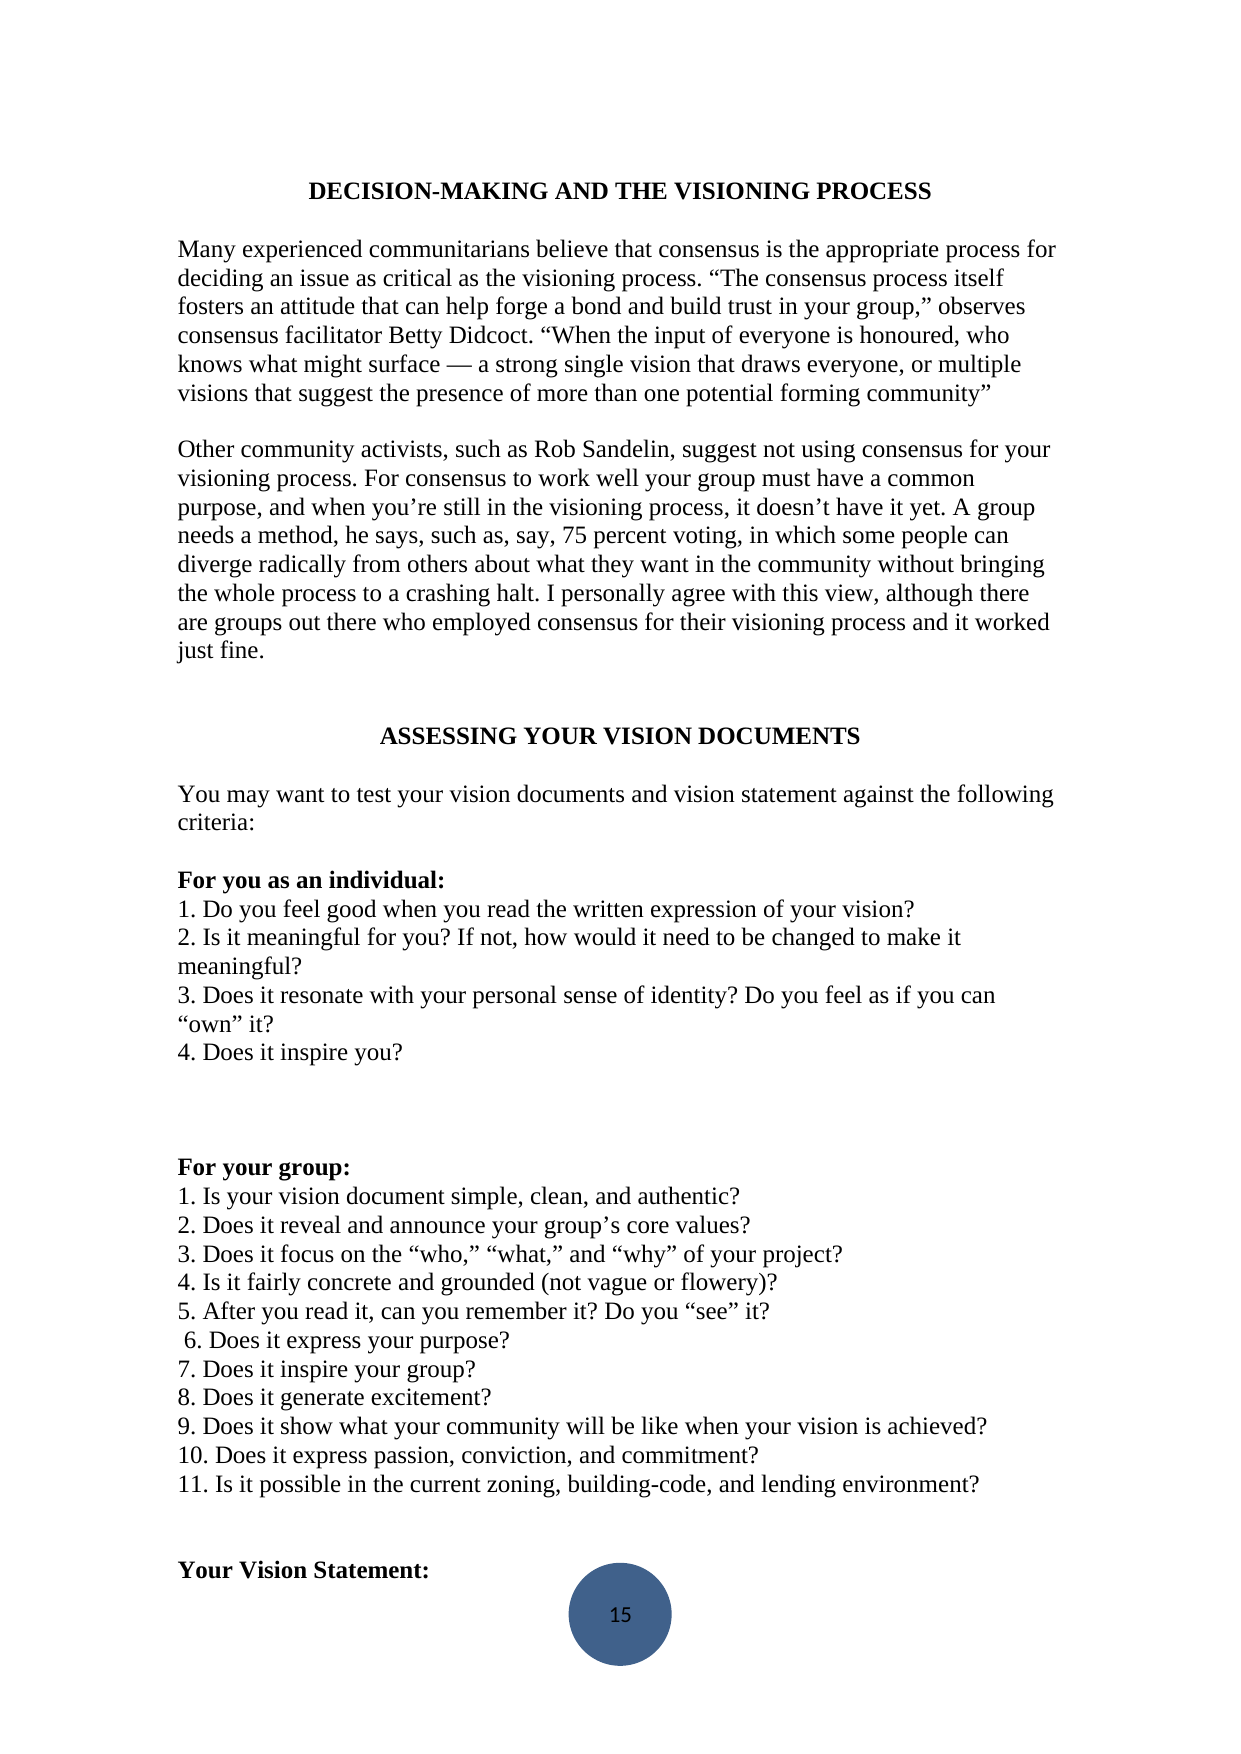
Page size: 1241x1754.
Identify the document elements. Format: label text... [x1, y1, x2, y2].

text For you as an individual: [177, 865, 1063, 894]
text 3. Does it resonate with your personal sense of identity? Do you feel as if you can “own” it? [177, 980, 1063, 1037]
text 8. Does it generate excitement? [177, 1382, 1063, 1411]
text 2. Does it reveal and announce your group’s core values? [177, 1210, 1063, 1239]
text 3. Does it focus on the “who,” “what,” and “why” of your project? [177, 1239, 1063, 1267]
text 4. Does it inspire you? [177, 1037, 1063, 1066]
text 9. Does it show what your community will be like when your vision is achieved? [177, 1411, 1063, 1440]
text 7. Does it inspire your group? [177, 1354, 1063, 1382]
text 5. After you read it, can you remember it? Do you “see” it? [177, 1296, 1063, 1325]
text You may want to test your vision documents and vision statement against the following criteria: [177, 779, 1063, 836]
text For your group: [177, 1152, 1063, 1181]
text 11. Is it possible in the current zoning, building-code, and lending environment? [177, 1469, 1063, 1497]
text 6. Does it express your purpose? [177, 1325, 1063, 1354]
text 10. Does it express passion, conviction, and commitment? [177, 1440, 1063, 1469]
text DECISION-MAKING AND THE VISIONING PROCESS [177, 176, 1063, 205]
text Your Vision Statement: [177, 1555, 1063, 1584]
text 1. Is your vision document simple, clean, and authentic? [177, 1181, 1063, 1210]
text ASSESSING YOUR VISION DOCUMENTS [177, 721, 1063, 750]
text 1. Do you feel good when you read the written expression of your vision? [177, 894, 1063, 922]
text 2. Is it meaningful for you? If not, how would it need to be changed to make it meaningful? [177, 922, 1063, 980]
text Many experienced communitarians believe that consensus is the appropriate process for deciding an issue as critical as the visioning process. “The consensus process itself fosters an attitude that can help forge a bond and build trust in your group,” observes consensus facilitator Betty Didcoct. “When the input of everyone is honoured, who knows what might surface — a strong single vision that draws everyone, or multiple visions that suggest the presence of more than one potential forming community” [177, 234, 1063, 406]
text 4. Is it fairly concrete and grounded (not vague or flowery)? [177, 1267, 1063, 1296]
text Other community activists, such as Rob Sandelin, suggest not using consensus for your visioning process. For consensus to work well your group must have a common purpose, and when you’re still in the visioning process, it doesn’t have it yet. A group needs a method, he says, such as, say, 75 percent voting, in which some people can diverge radically from others about what they want in the community without bringing the whole process to a crashing halt. I personally agree with this view, although there are groups out there who employed consensus for their visioning process and it worked just fine. [177, 434, 1063, 664]
